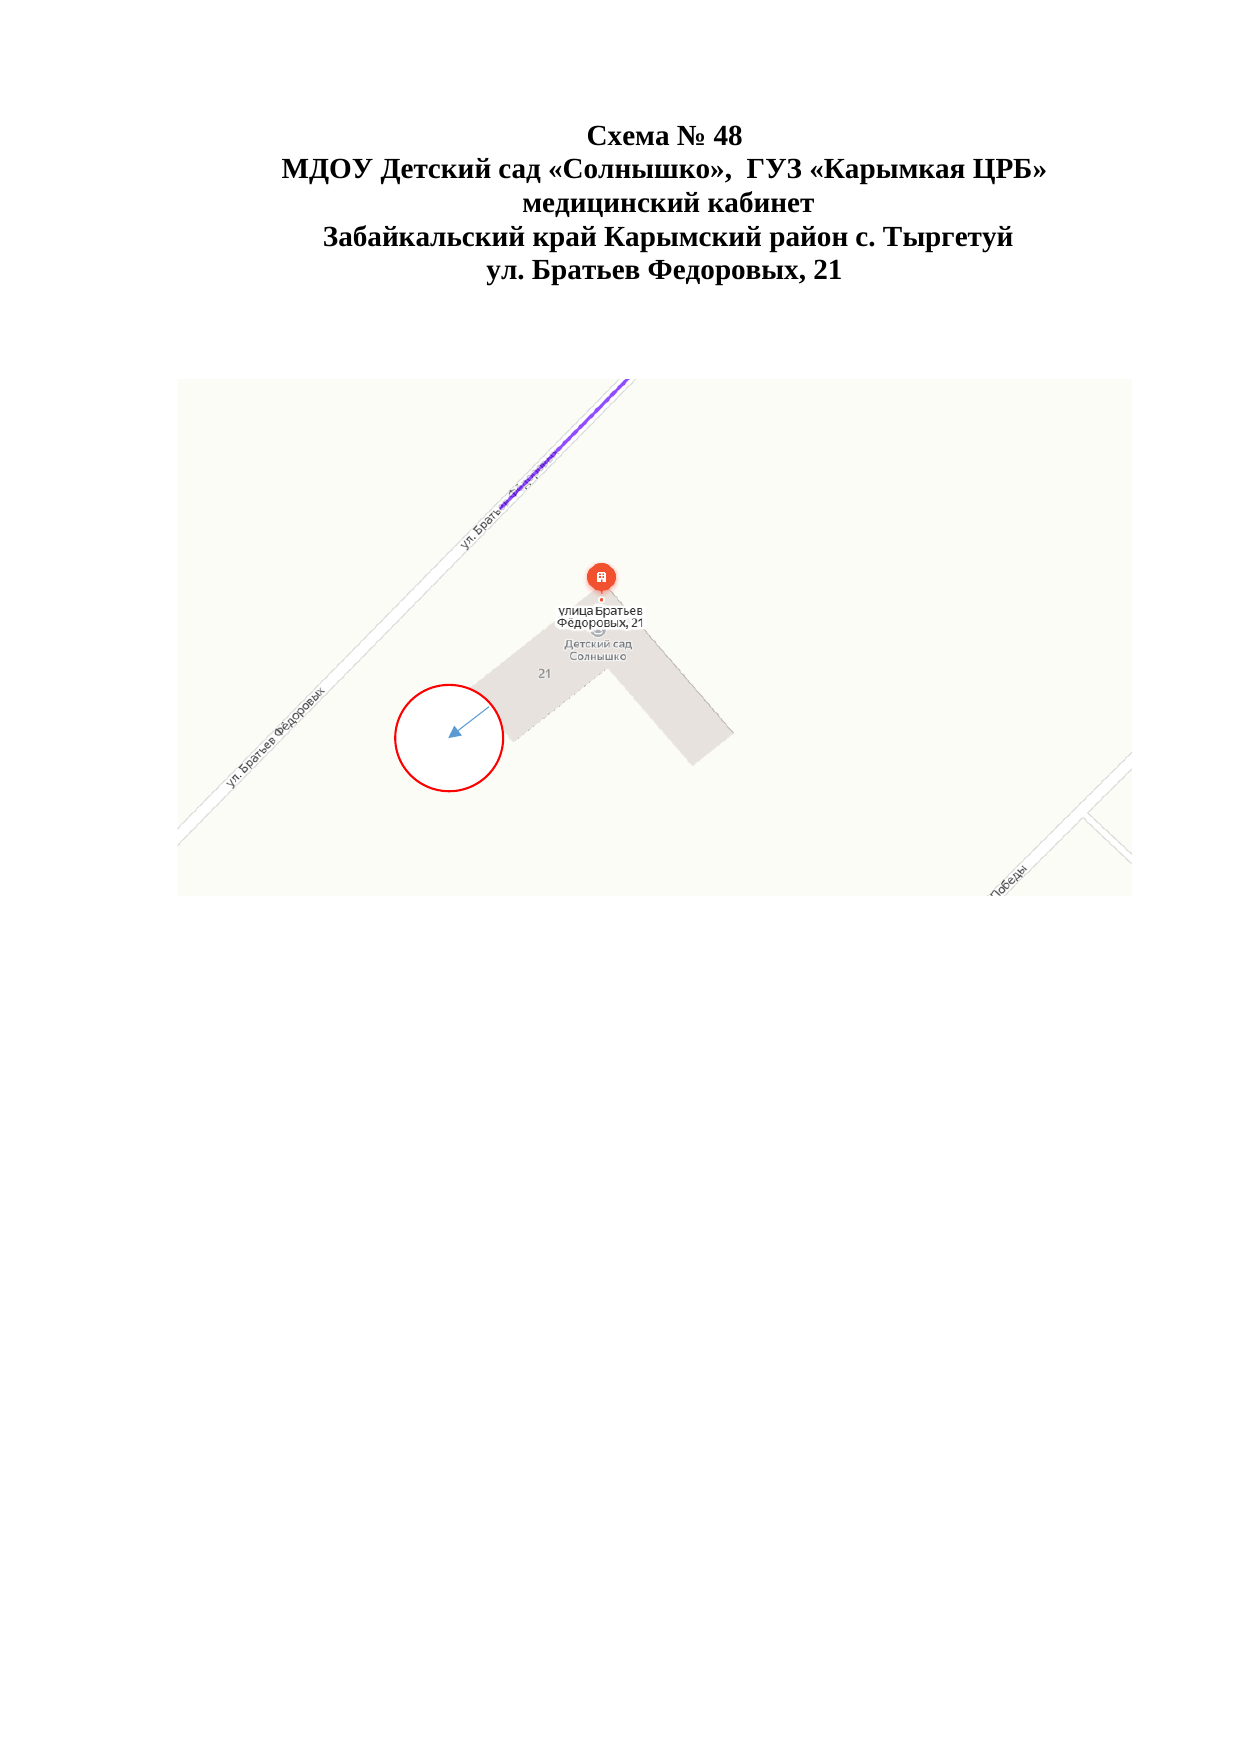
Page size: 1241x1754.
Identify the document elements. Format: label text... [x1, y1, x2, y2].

text Забайкальский край Карымский район с. Тыргетуй [177, 219, 1152, 252]
text медицинский кабинет [177, 185, 1152, 219]
text ул. Братьев Федоровых, 21 [177, 252, 1152, 286]
text МДОУ Детский сад «Солнышко», ГУЗ «Карымкая ЦРБ» [177, 152, 1152, 185]
picture [177, 379, 1132, 896]
text Схема № 48 [177, 118, 1152, 152]
